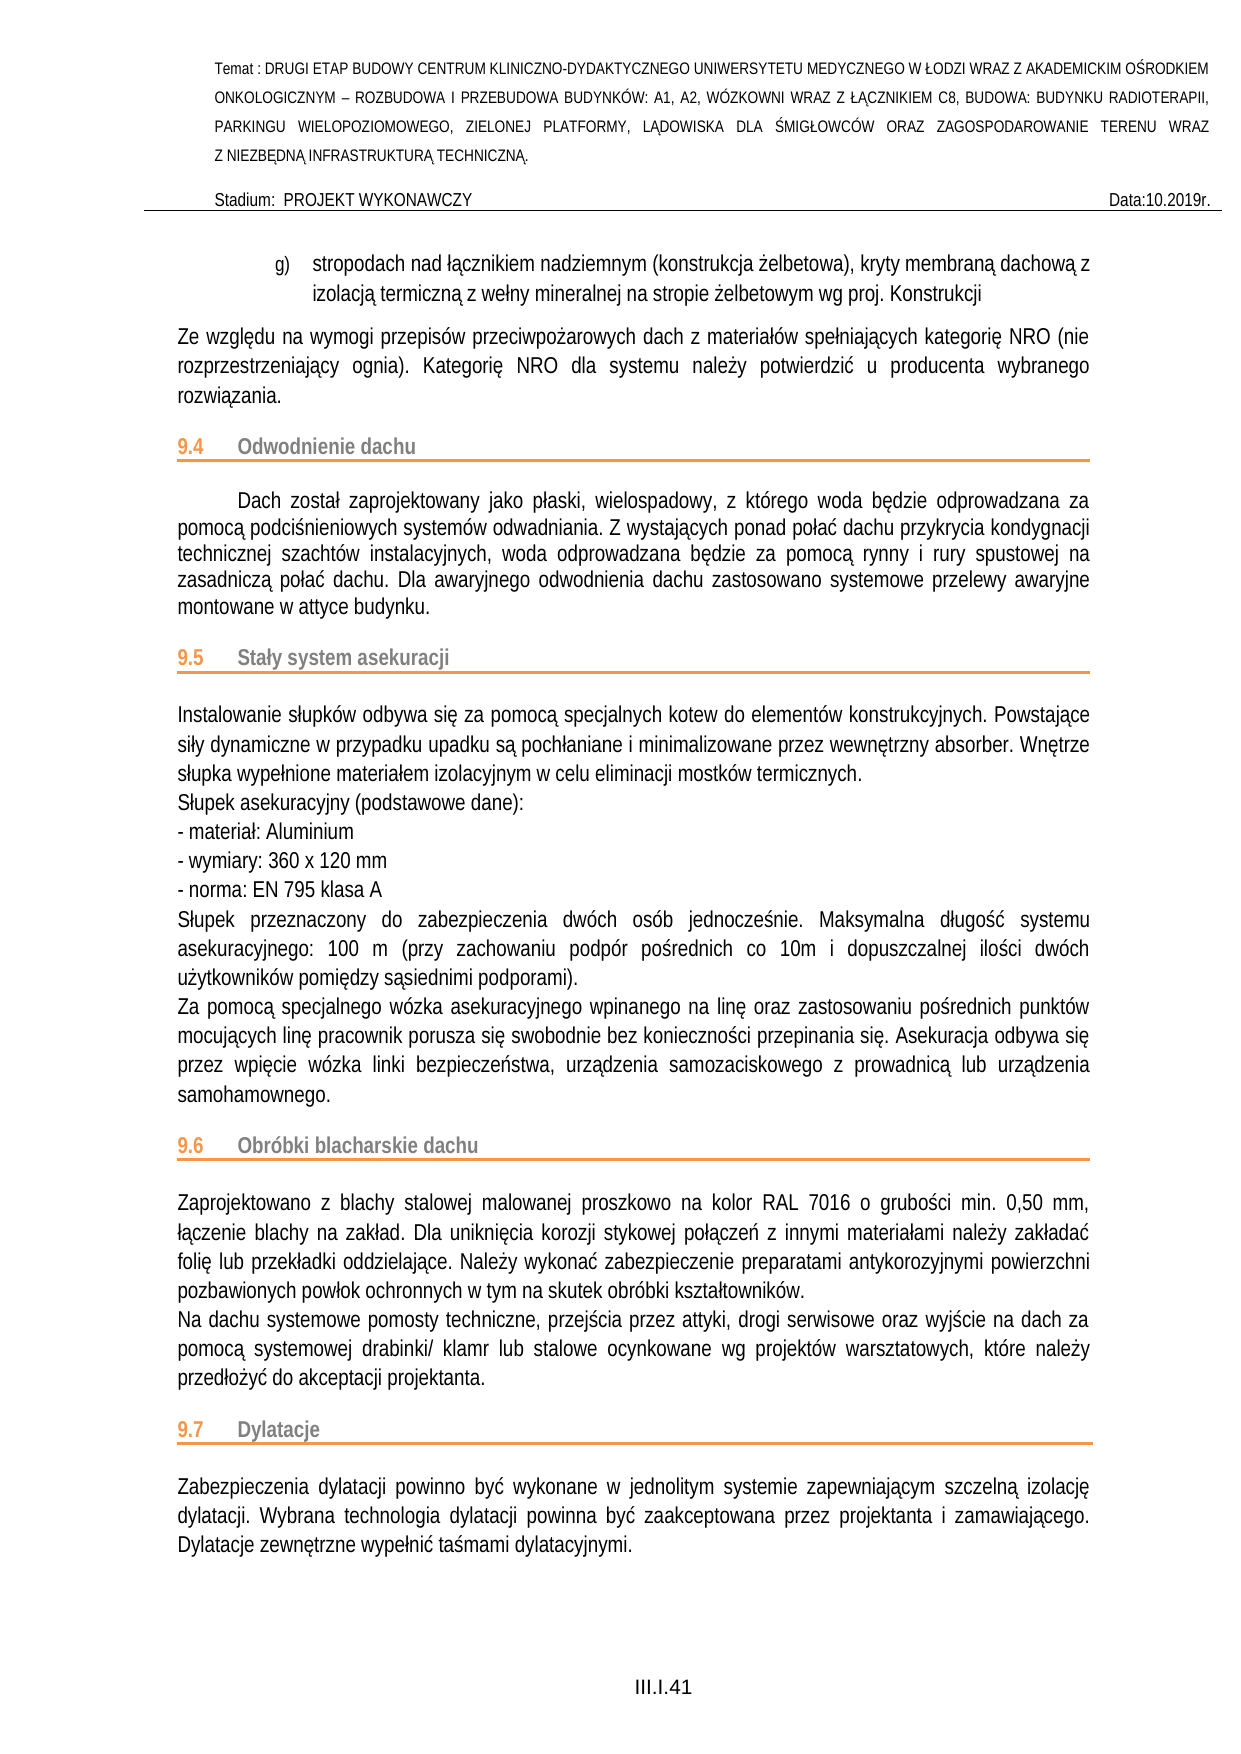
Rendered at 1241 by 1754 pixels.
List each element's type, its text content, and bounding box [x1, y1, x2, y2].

subtitle Odwodnienie dachu [177, 433, 1090, 459]
text - wymiary: 360 x 120 mm [177, 844, 1090, 874]
text Zaprojektowano z blachy stalowej malowanej proszkowo na kolor RAL 7016 o grubości min. 0,50 mm, łączenie blachy na zakład. Dla uniknięcia korozji stykowej połączeń z innymi materiałami należy zakładać folię lub przekładki oddzielające. Należy wykonać zabezpieczenie preparatami antykorozyjnymi powierzchni pozbawionych powłok ochronnych w tym na skutek obróbki kształtowników. [177, 1186, 1090, 1303]
subtitle Obróbki blacharskie dachu [177, 1132, 1090, 1158]
text Za pomocą specjalnego wózka asekuracyjnego wpinanego na linę oraz zastosowaniu pośrednich punktów mocujących linę pracownik porusza się swobodnie bez konieczności przepinania się. Asekuracja odbywa się przez wpięcie wózka linki bezpieczeństwa, urządzenia samozaciskowego z prowadnicą lub urządzenia samohamownego. [177, 990, 1090, 1107]
text Ze względu na wymogi przepisów przeciwpożarowych dach z materiałów spełniających kategorię NRO (nie rozprzestrzeniający ognia). Kategorię NRO dla systemu należy potwierdzić u producenta wybranego rozwiązania. [177, 320, 1090, 408]
text - norma: EN 795 klasa A [177, 874, 1090, 903]
subtitle Stały system asekuracji [177, 644, 1090, 671]
list stropodach nad łącznikiem nadziemnym (konstrukcja żelbetowa), kryty membraną dachową z izolacją termiczną z wełny mineralnej na stropie żelbetowym wg proj. Konstrukcji [275, 247, 1090, 306]
text Dach został zaprojektowany jako płaski, wielospadowy, z którego woda będzie odprowadzana za pomocą podciśnieniowych systemów odwadniania. Z wystających ponad połać dachu przykrycia kondygnacji technicznej szachtów instalacyjnych, woda odprowadzana będzie za pomocą rynny i rury spustowej na zasadniczą połać dachu. Dla awaryjnego odwodnienia dachu zastosowano systemowe przelewy awaryjne montowane w attyce budynku. [177, 487, 1090, 619]
text Instalowanie słupków odbywa się za pomocą specjalnych kotew do elementów konstrukcyjnych. Powstające siły dynamiczne w przypadku upadku są pochłaniane i minimalizowane przez wewnętrzny absorber. Wnętrze słupka wypełnione materiałem izolacyjnym w celu eliminacji mostków termicznych. [177, 699, 1090, 786]
text Zabezpieczenia dylatacji powinno być wykonane w jednolitym systemie zapewniającym szczelną izolację dylatacji. Wybrana technologia dylatacji powinna być zaakceptowana przez projektanta i zamawiającego. Dylatacje zewnętrzne wypełnić taśmami dylatacyjnymi. [177, 1470, 1090, 1558]
text Na dachu systemowe pomosty techniczne, przejścia przez attyki, drogi serwisowe oraz wyjście na dach za pomocą systemowej drabinki/ klamr lub stalowe ocynkowane wg projektów warsztatowych, które należy przedłożyć do akceptacji projektanta. [177, 1303, 1090, 1391]
subtitle Dylatacje [177, 1416, 1093, 1442]
text - materiał: Aluminium [177, 815, 1090, 844]
text Słupek przeznaczony do zabezpieczenia dwóch osób jednocześnie. Maksymalna długość systemu asekuracyjnego: 100 m (przy zachowaniu podpór pośrednich co 10m i dopuszczalnej ilości dwóch użytkowników pomiędzy sąsiednimi podporami). [177, 903, 1090, 990]
text Słupek asekuracyjny (podstawowe dane): [177, 786, 1090, 815]
